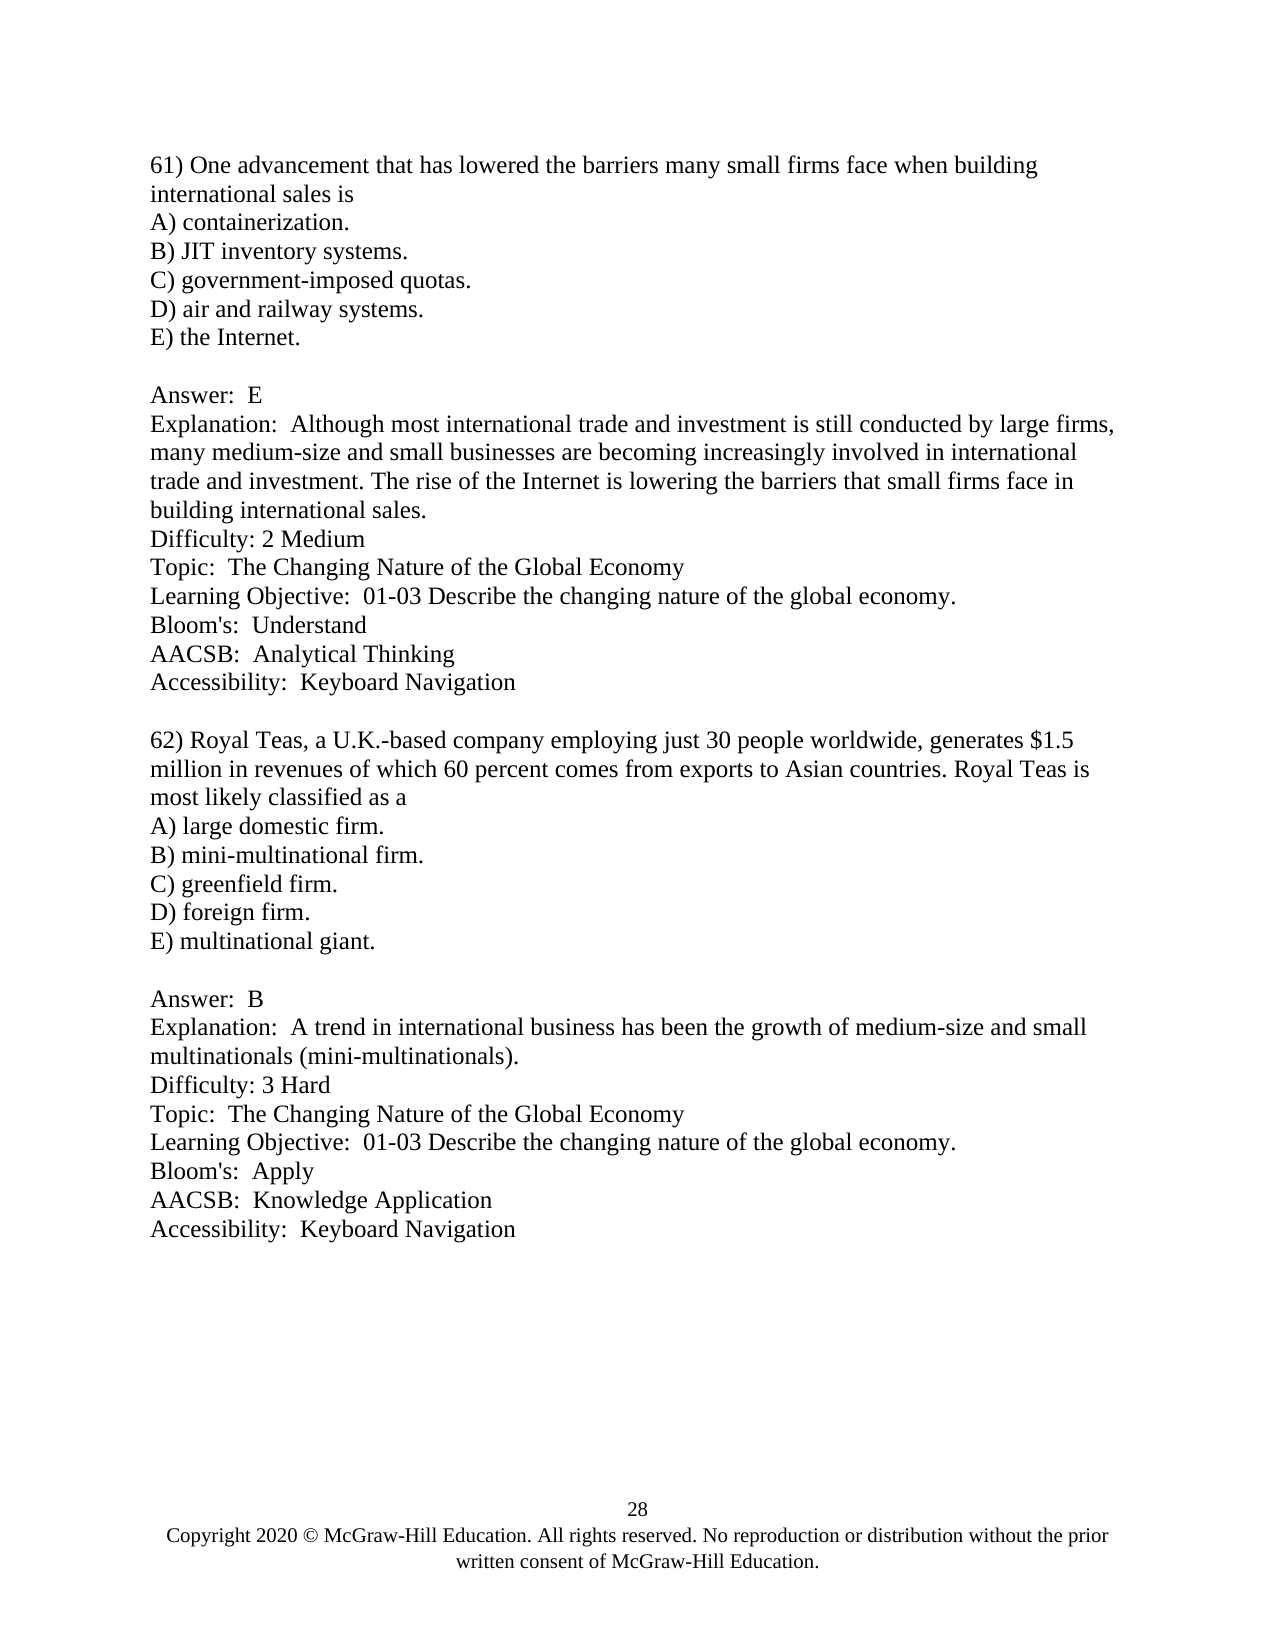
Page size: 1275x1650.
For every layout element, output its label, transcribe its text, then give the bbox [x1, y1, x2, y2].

text E) the Internet. [150, 322, 1125, 351]
text Accessibility: Keyboard Navigation [150, 1214, 1125, 1242]
text Answer: E [150, 380, 1125, 409]
text Explanation: Although most international trade and investment is still conducted by large firms, many medium-size and small businesses are becoming increasingly involved in international trade and investment. The rise of the Internet is lowering the barriers that small firms face in building international sales. [150, 409, 1125, 524]
text Learning Objective: 01-03 Describe the changing nature of the global economy. [150, 581, 1125, 610]
text Difficulty: 2 Medium [150, 524, 1125, 552]
text Topic: The Changing Nature of the Global Economy [150, 552, 1125, 581]
text AACSB: Knowledge Application [150, 1185, 1125, 1214]
text D) air and railway systems. [150, 294, 1125, 322]
text A) containerization. [150, 207, 1125, 236]
text A) large domestic firm. [150, 811, 1125, 840]
text 62) Royal Teas, a U.K.-based company employing just 30 people worldwide, generates $1.5 million in revenues of which 60 percent comes from exports to Asian countries. Royal Teas is most likely classified as a [150, 725, 1125, 811]
text Learning Objective: 01-03 Describe the changing nature of the global economy. [150, 1127, 1125, 1156]
text 61) One advancement that has lowered the barriers many small firms face when building international sales is [150, 150, 1125, 207]
text AACSB: Analytical Thinking [150, 639, 1125, 667]
text Answer: B [150, 984, 1125, 1012]
text C) greenfield firm. [150, 869, 1125, 897]
text Explanation: A trend in international business has been the growth of medium-size and small multinationals (mini-multinationals). [150, 1012, 1125, 1070]
text Difficulty: 3 Hard [150, 1070, 1125, 1099]
text Bloom's: Apply [150, 1156, 1125, 1185]
text Accessibility: Keyboard Navigation [150, 667, 1125, 696]
text C) government-imposed quotas. [150, 265, 1125, 294]
text E) multinational giant. [150, 926, 1125, 955]
text D) foreign firm. [150, 897, 1125, 926]
text Bloom's: Understand [150, 610, 1125, 639]
text B) mini-multinational firm. [150, 840, 1125, 869]
text Topic: The Changing Nature of the Global Economy [150, 1099, 1125, 1127]
text B) JIT inventory systems. [150, 236, 1125, 265]
